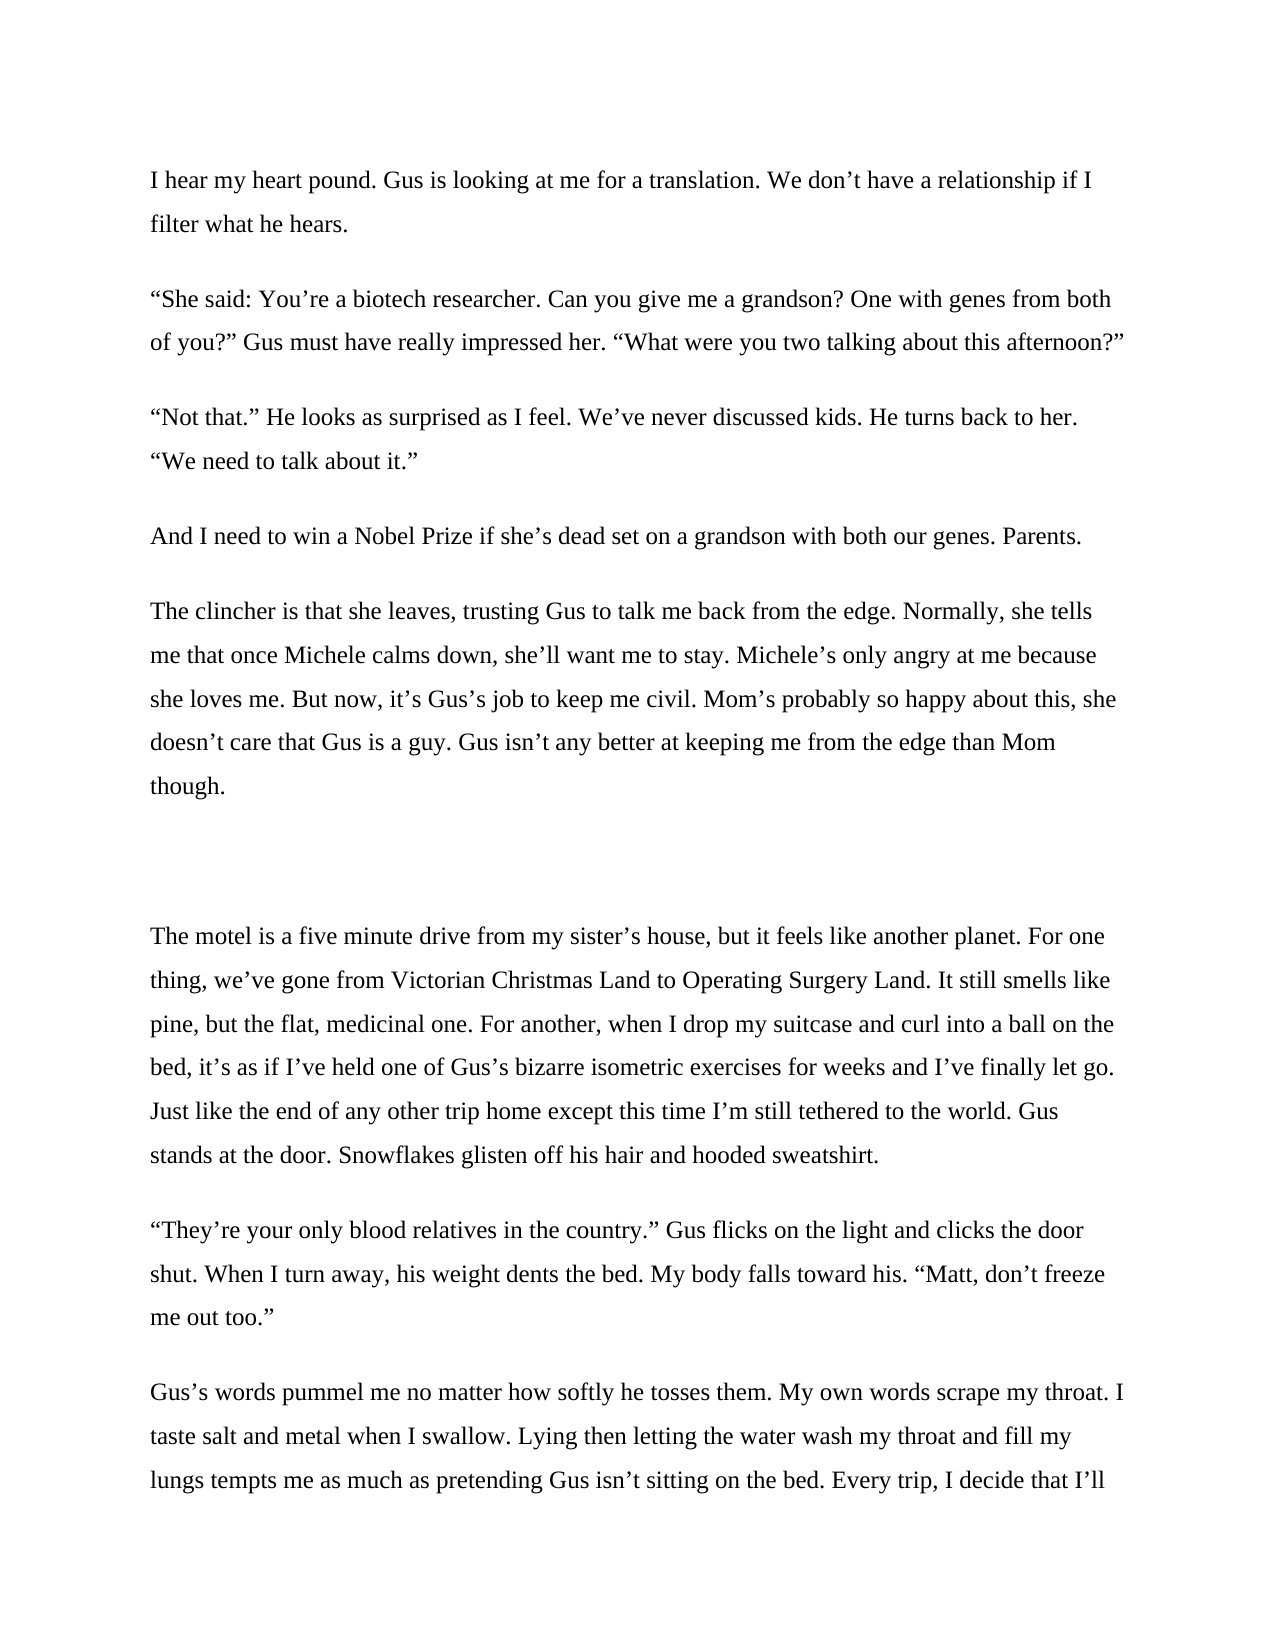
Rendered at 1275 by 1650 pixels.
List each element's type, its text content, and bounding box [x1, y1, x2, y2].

text And I need to win a Nobel Prize if she’s dead set on a grandson with both our genes. Parents. [150, 506, 1125, 550]
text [150, 1362, 1125, 1494]
text The clincher is that she leaves, trusting Gus to talk me back from the edge. Normally, she tells me that once Michele calms down, she’ll want me to stay. Michele’s only angry at me because she loves me. But now, it’s Gus’s job to keep me civil. Mom’s probably so happy about this, she doesn’t care that Gus is a guy. Gus isn’t any better at keeping me from the edge than Mom though. [150, 581, 1125, 800]
text The motel is a five minute drive from my sister’s house, but it feels like another planet. For one thing, we’ve gone from Victorian Christmas Land to Operating Surgery Land. It still smells like pine, but the flat, medicinal one. For another, when I drop my suitcase and curl into a ball on the bed, it’s as if I’ve held one of Gus’s bizarre isometric exercises for weeks and I’ve finally let go. Just like the end of any other trip home except this time I’m still tethered to the world. Gus stands at the door. Snowflakes glisten off his hair and hooded sweatshirt. [150, 906, 1125, 1169]
text “She said: You’re a biotech researcher. Can you give me a grandson? One with genes from both of you?” Gus must have really impressed her. “What were you two talking about this afternoon?” [150, 269, 1125, 356]
text I hear my heart pound. Gus is looking at me for a translation. We don’t have a relationship if I filter what he hears. [150, 150, 1125, 237]
text “Not that.” He looks as surprised as I feel. We’ve never discussed kids. He turns back to her. “We need to talk about it.” [150, 387, 1125, 475]
text “They’re your only blood relatives in the country.” Gus flicks on the light and clicks the door shut. When I turn away, his weight dents the bed. My body falls toward his. “Matt, don’t freeze me out too.” [150, 1200, 1125, 1331]
